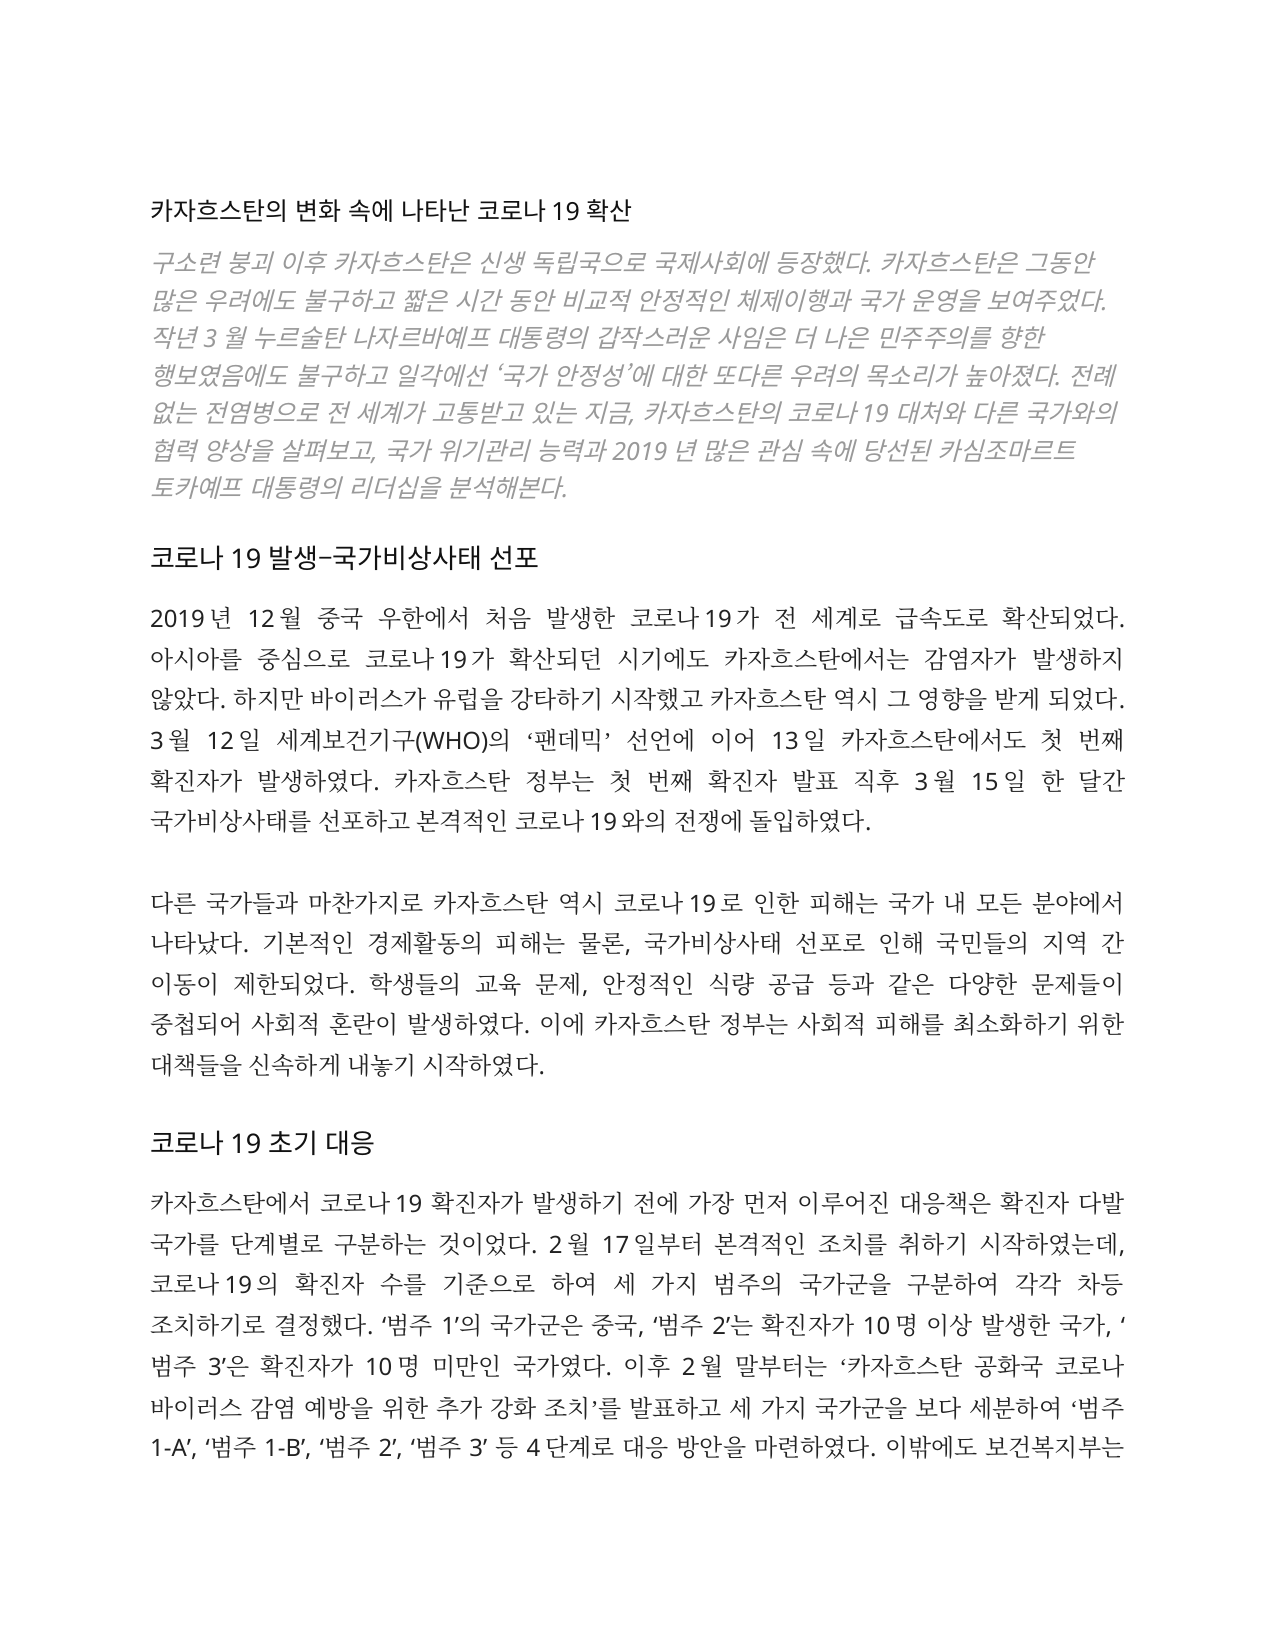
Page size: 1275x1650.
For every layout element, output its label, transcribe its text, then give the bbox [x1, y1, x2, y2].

text 카자흐스탄의 변화 속에 나타난 코로나19 확산 [150, 150, 1125, 228]
text 다른 국가들과 마찬가지로 카자흐스탄 역시 코로나19로 인한 피해는 국가 내 모든 분야에서 나타났다. 기본적인 경제활동의 피해는 물론, 국가비상사태 선포로 인해 국민들의 지역 간 이동이 제한되었다. 학생들의 교육 문제, 안정적인 식량 공급 등과 같은 다양한 문제들이 중첩되어 사회적 혼란이 발생하였다. 이에 카자흐스탄 정부는 사회적 피해를 최소화하기 위한 대책들을 신속하게 내놓기 시작하였다. [150, 878, 1125, 1082]
text 구소련 붕괴 이후 카자흐스탄은 신생 독립국으로 국제사회에 등장했다. 카자흐스탄은 그동안 많은 우려에도 불구하고 짧은 시간 동안 비교적 안정적인 체제이행과 국가 운영을 보여주었다. 작년 3월 누르술탄 나자르바예프 대통령의 갑작스러운 사임은 더 나은 민주주의를 향한 행보였음에도 불구하고 일각에선 ‘국가 안정성’에 대한 또다른 우려의 목소리가 높아졌다. 전례 없는 전염병으로 전 세계가 고통받고 있는 지금, 카자흐스탄의 코로나19 대처와 다른 국가와의 협력 양상을 살펴보고, 국가 위기관리 능력과 2019년 많은 관심 속에 당선된 카심조마르트 토카예프 대통령의 리더십을 분석해본다. [150, 242, 1125, 505]
subtitle 코로나19 초기 대응 [150, 1122, 1125, 1162]
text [150, 1179, 1125, 1463]
text 2019년 12월 중국 우한에서 처음 발생한 코로나19가 전 세계로 급속도로 확산되었다. 아시아를 중심으로 코로나19가 확산되던 시기에도 카자흐스탄에서는 감염자가 발생하지 않았다. 하지만 바이러스가 유럽을 강타하기 시작했고 카자흐스탄 역시 그 영향을 받게 되었다. 3월 12일 세계보건기구(WHO)의 ‘팬데믹’ 선언에 이어 13일 카자흐스탄에서도 첫 번째 확진자가 발생하였다. 카자흐스탄 정부는 첫 번째 확진자 발표 직후 3월 15일 한 달간 국가비상사태를 선포하고 본격적인 코로나19와의 전쟁에 돌입하였다. [150, 594, 1125, 838]
subtitle 코로나19 발생–국가비상사태 선포 [150, 537, 1125, 577]
